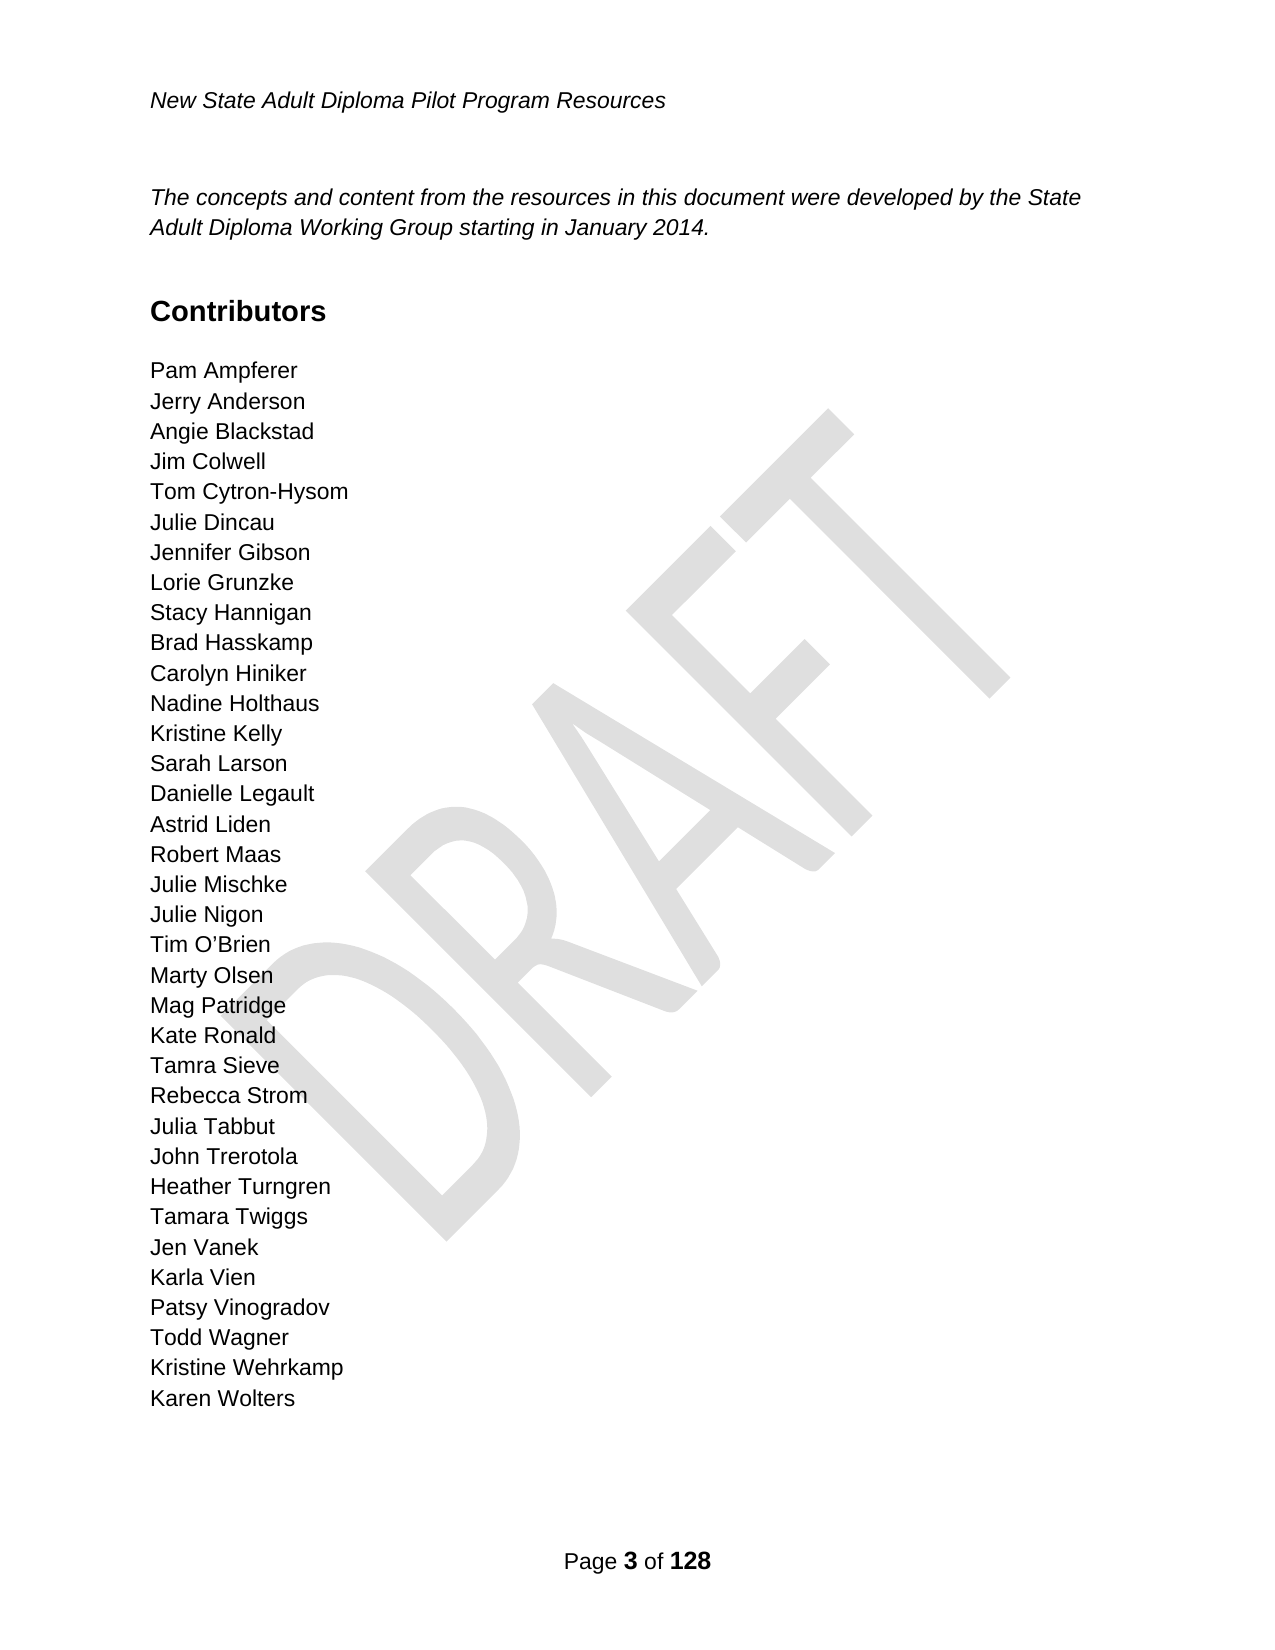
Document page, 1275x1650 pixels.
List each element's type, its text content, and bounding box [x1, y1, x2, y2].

text Kristine Wehrkamp [150, 1354, 1125, 1381]
text Lorie Grunzke [150, 569, 1125, 595]
text Kristine Kelly [150, 720, 1125, 746]
text Julia Tabbut [150, 1113, 1125, 1139]
text Tamara Twiggs [150, 1203, 1125, 1230]
text Stacy Hannigan [150, 599, 1125, 626]
text Tim O’Brien [150, 931, 1125, 958]
subtitle Contributors [150, 294, 1125, 327]
text Todd Wagner [150, 1324, 1125, 1351]
text Karen Wolters [150, 1384, 1125, 1411]
text Marty Olsen [150, 962, 1125, 988]
text Tom Cytron-Hysom [150, 478, 1125, 505]
text Tamra Sieve [150, 1052, 1125, 1079]
text The concepts and content from the resources in this document were developed by the State Adult Diploma Working Group starting in January 2014. [150, 183, 1125, 240]
text Astrid Liden [150, 811, 1125, 837]
text Heather Turngren [150, 1173, 1125, 1199]
text Robert Maas [150, 841, 1125, 867]
text Jen Vanek [150, 1233, 1125, 1260]
text Carolyn Hiniker [150, 659, 1125, 686]
text Brad Hasskamp [150, 629, 1125, 656]
text Julie Mischke [150, 871, 1125, 897]
text Jennifer Gibson [150, 539, 1125, 565]
text Patsy Vinogradov [150, 1294, 1125, 1320]
text Kate Ronald [150, 1022, 1125, 1048]
text Rebecca Strom [150, 1082, 1125, 1109]
text Danielle Legault [150, 780, 1125, 807]
text Angie Blackstad [150, 418, 1125, 444]
text John Trerotola [150, 1143, 1125, 1169]
text Jim Colwell [150, 448, 1125, 474]
text Jerry Anderson [150, 388, 1125, 414]
text Julie Dincau [150, 508, 1125, 535]
text Julie Nigon [150, 901, 1125, 928]
text Mag Patridge [150, 992, 1125, 1018]
text Pam Ampferer [150, 357, 1125, 384]
text Nadine Holthaus [150, 690, 1125, 716]
text Sarah Larson [150, 750, 1125, 777]
text Karla Vien [150, 1264, 1125, 1290]
